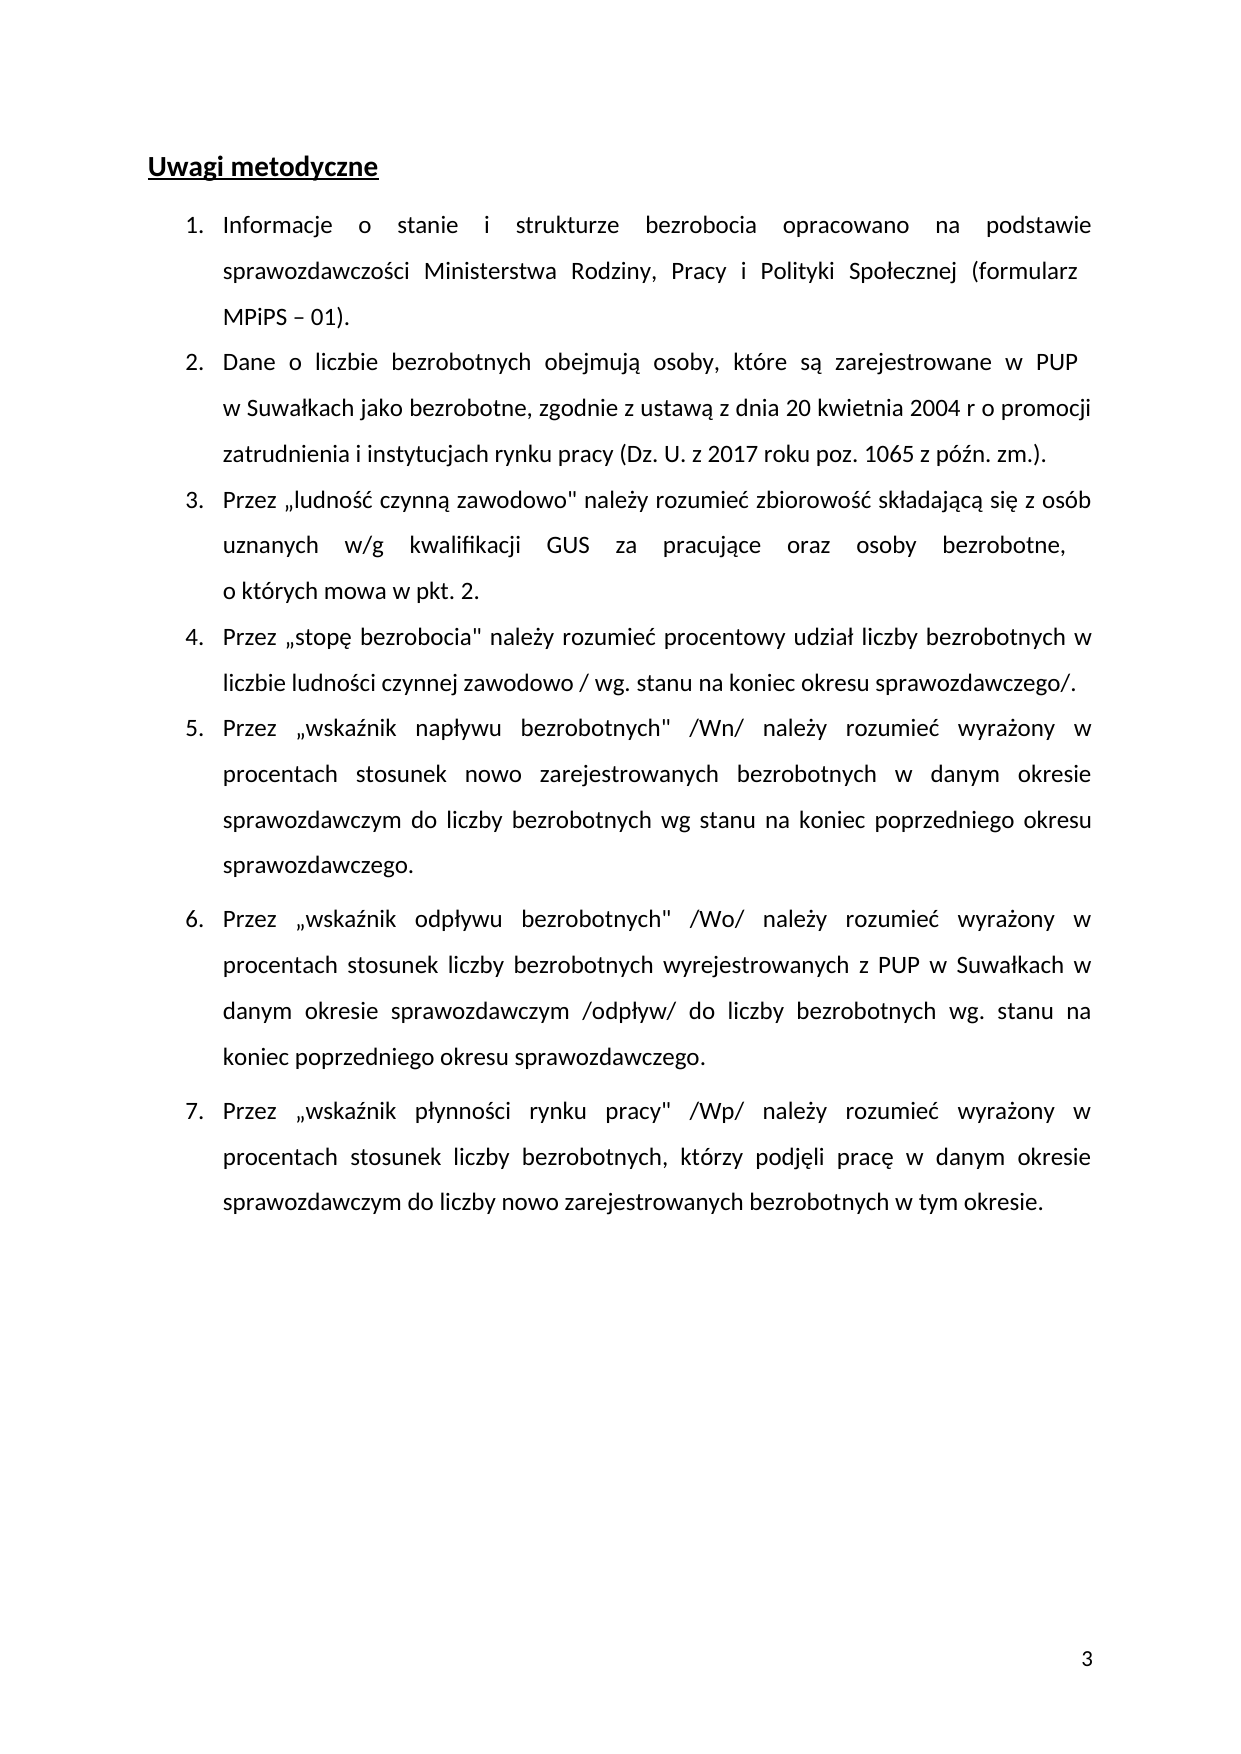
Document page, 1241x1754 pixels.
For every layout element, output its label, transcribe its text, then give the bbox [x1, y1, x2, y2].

list Dane o liczbie bezrobotnych obejmują osoby, które są zarejestrowane w PUP w Suwałkach jako bezrobotne, zgodnie z ustawą z dnia 20 kwietnia 2004 r o promocji zatrudnienia i instytucjach rynku pracy (Dz. U. z 2017 roku poz. 1065 z późn. zm.). [185, 347, 1093, 468]
list Przez „wskaźnik napływu bezrobotnych" /Wn/ należy rozumieć wyrażony w procentach stosunek nowo zarejestrowanych bezrobotnych w danym okresie sprawozdawczym do liczby bezrobotnych wg stanu na koniec poprzedniego okresu sprawozdawczego. [185, 712, 1093, 880]
list Przez „stopę bezrobocia" należy rozumieć procentowy udział liczby bezrobotnych w liczbie ludności czynnej zawodowo / wg. stanu na koniec okresu sprawozdawczego/. [185, 621, 1093, 697]
list Przez „wskaźnik odpływu bezrobotnych" /Wo/ należy rozumieć wyrażony w procentach stosunek liczby bezrobotnych wyrejestrowanych z PUP w Suwałkach w danym okresie sprawozdawczym /odpływ/ do liczby bezrobotnych wg. stanu na koniec poprzedniego okresu sprawozdawczego. [185, 904, 1093, 1071]
list Przez „ludność czynną zawodowo" należy rozumieć zbiorowość składającą się z osób uznanych w/g kwalifikacji GUS za pracujące oraz osoby bezrobotne, o których mowa w pkt. 2. [185, 484, 1093, 606]
text Uwagi metodyczne [148, 148, 1093, 183]
list Przez „wskaźnik płynności rynku pracy" /Wp/ należy rozumieć wyrażony w procentach stosunek liczby bezrobotnych, którzy podjęli pracę w danym okresie sprawozdawczym do liczby nowo zarejestrowanych bezrobotnych w tym okresie. [185, 1095, 1093, 1217]
list Informacje o stanie i strukturze bezrobocia opracowano na podstawie sprawozdawczości Ministerstwa Rodziny, Pracy i Polityki Społecznej (formularz MPiPS – 01). [185, 209, 1093, 331]
